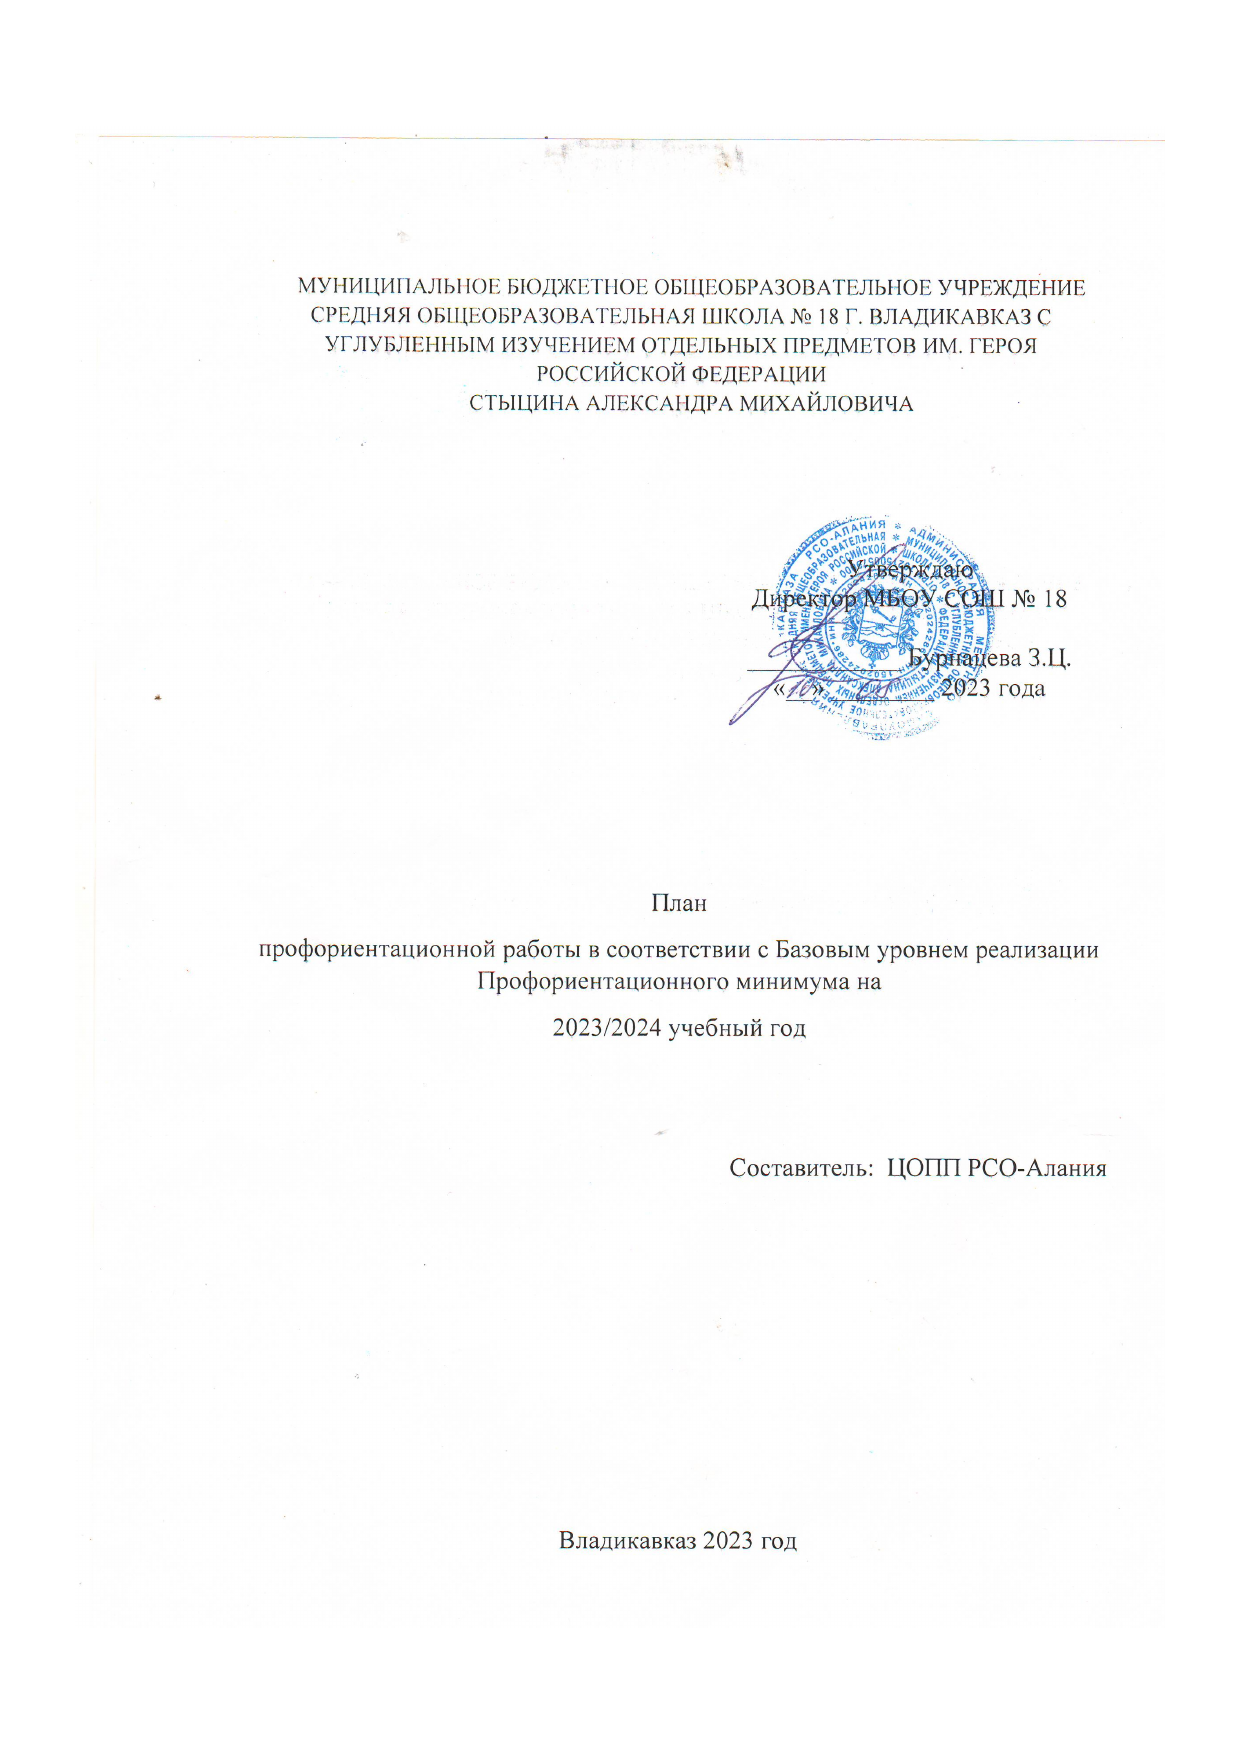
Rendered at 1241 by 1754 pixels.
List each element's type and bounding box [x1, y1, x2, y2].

picture [75, 126, 1165, 1628]
